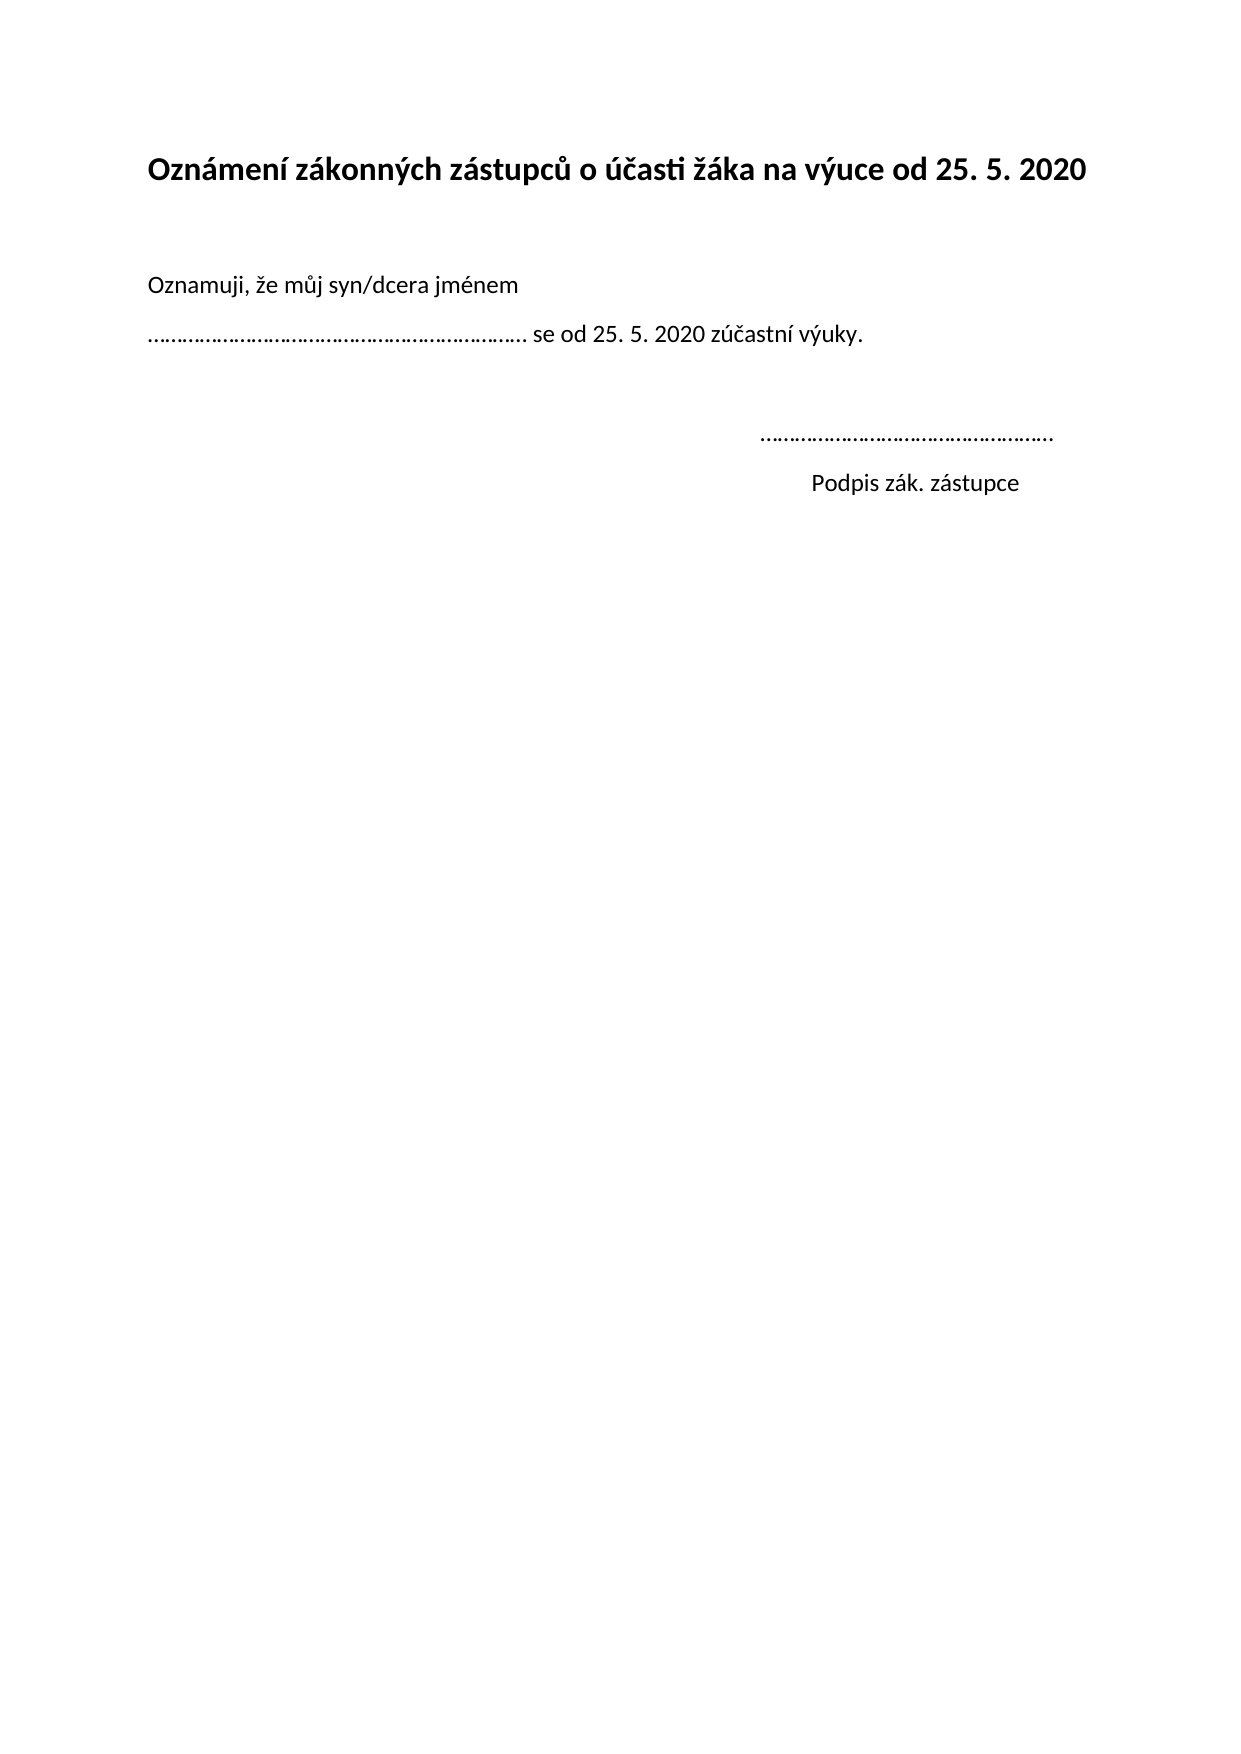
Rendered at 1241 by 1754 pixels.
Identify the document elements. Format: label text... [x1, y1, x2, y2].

text …………………………………………… [148, 418, 1093, 448]
text ………………………………………………………… se od 25. 5. 2020 zúčastní výuky. [148, 318, 1093, 349]
text Oznámení zákonných zástupců o účasti žáka na výuce od 25. 5. 2020 [148, 148, 1093, 188]
text Podpis zák. zástupce [148, 467, 1093, 498]
text Oznamuji, že můj syn/dcera jménem [148, 269, 1093, 299]
